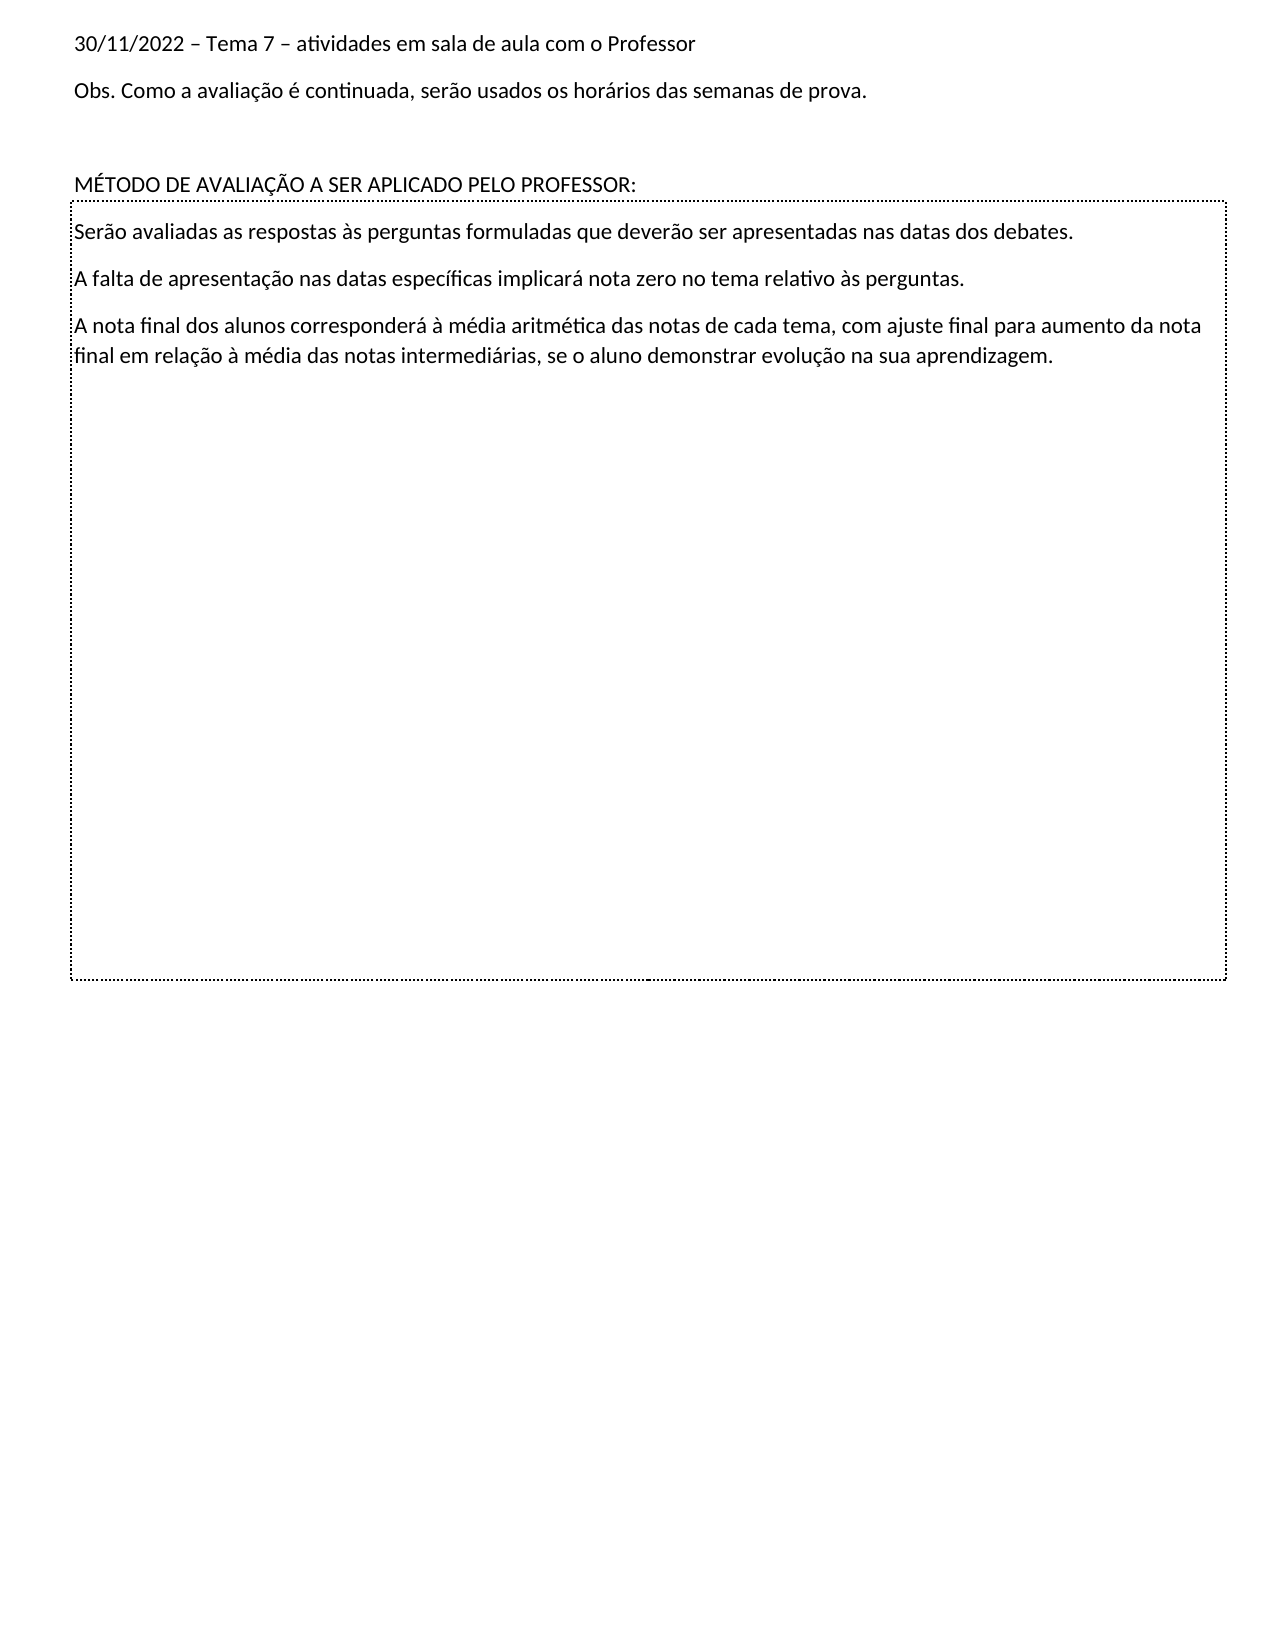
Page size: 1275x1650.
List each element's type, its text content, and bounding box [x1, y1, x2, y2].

text A falta de apresentação nas datas específicas implicará nota zero no tema relativo às perguntas. [74, 264, 1226, 292]
text A nota final dos alunos corresponderá à média aritmética das notas de cada tema, com ajuste final para aumento da nota final em relação à média das notas intermediárias, se o aluno demonstrar evolução na sua aprendizagem. [74, 311, 1226, 399]
text Serão avaliadas as respostas às perguntas formuladas que deverão ser apresentadas nas datas dos debates. [74, 217, 1226, 245]
text Obs. Como a avaliação é continuada, serão usados os horários das semanas de prova. [74, 76, 1226, 104]
text MÉTODO DE AVALIAÇÃO A SER APLICADO PELO PROFESSOR: [74, 170, 1226, 198]
text 30/11/2022 – Tema 7 – atividades em sala de aula com o Professor [74, 29, 1226, 58]
